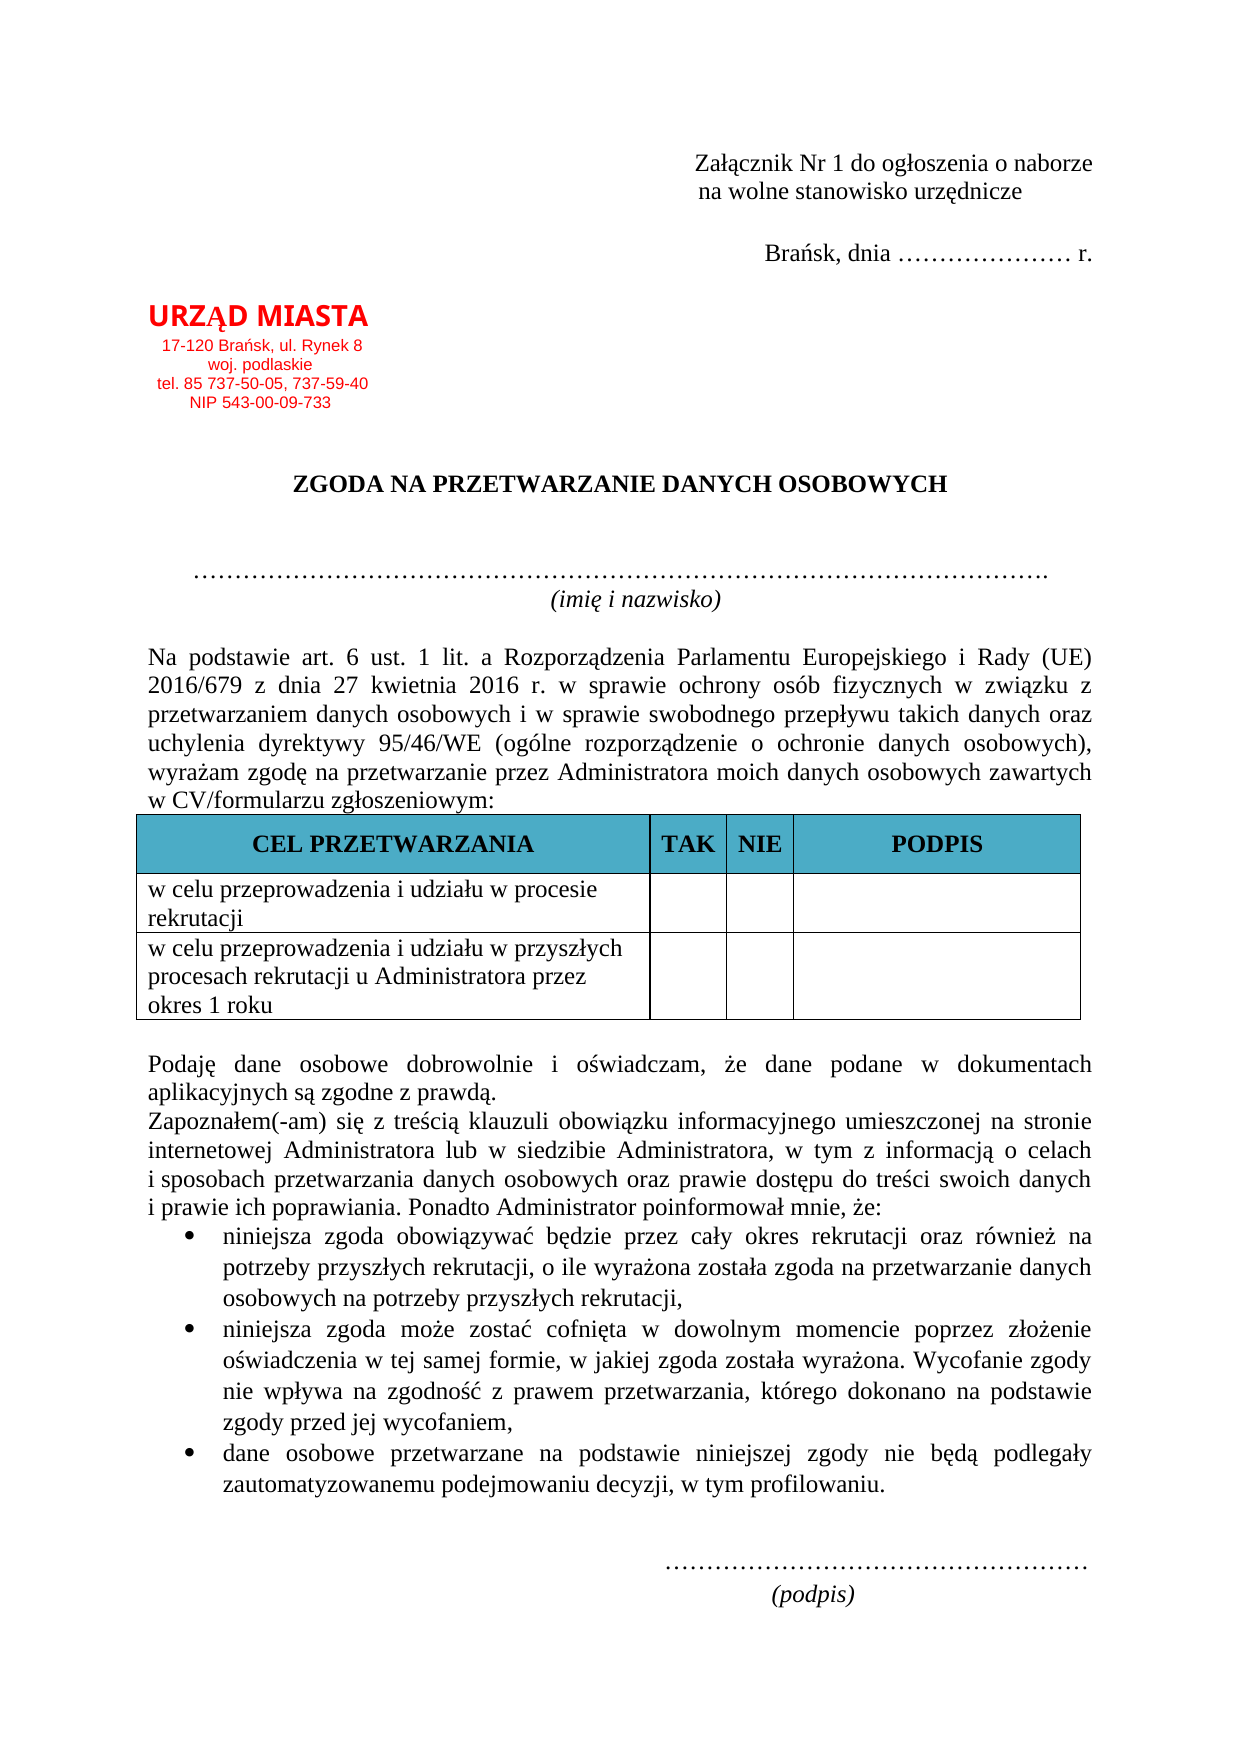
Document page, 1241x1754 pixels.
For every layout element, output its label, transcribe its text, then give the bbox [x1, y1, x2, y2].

table_cell [794, 933, 1080, 1019]
subtitle URZĄD MIASTA [148, 296, 1093, 335]
table_header PODPIS [794, 815, 1080, 873]
table_cell [651, 933, 726, 1019]
text woj. podlaskie [148, 354, 1093, 374]
list niniejsza zgoda obowiązywać będzie przez cały okres rekrutacji oraz również na potrzeby przyszłych rekrutacji, o ile wyrażona została zgoda na przetwarzanie danych osobowych na potrzeby przyszłych rekrutacji, [185, 1221, 1093, 1312]
table_cell [794, 874, 1080, 932]
text Załącznik Nr 1 do ogłoszenia o naborze [148, 148, 1093, 176]
table_cell w celu przeprowadzenia i udziału w przyszłych procesach rekrutacji u Administratora przez okres 1 roku [137, 933, 649, 1019]
text ZGODA NA PRZETWARZANIE DANYCH OSOBOWYCH [148, 469, 1093, 527]
text Na podstawie art. 6 ust. 1 lit. a Rozporządzenia Parlamentu Europejskiego i Rady (UE) 2016/679 z dnia 27 kwietnia 2016 r. w sprawie ochrony osób fizycznych w związku z przetwarzaniem danych osobowych i w sprawie swobodnego przepływu takich danych oraz uchylenia dyrektywy 95/46/WE (ogólne rozporządzenie o ochronie danych osobowych), wyrażam zgodę na przetwarzanie przez Administratora moich danych osobowych zawartych w CV/formularzu zgłoszeniowym: [148, 642, 1093, 814]
table_cell w celu przeprowadzenia i udziału w procesie rekrutacji [137, 874, 649, 932]
text NIP 543-00-09-733 [148, 393, 1093, 412]
list dane osobowe przetwarzane na podstawie niniejszej zgody nie będą podlegały zautomatyzowanemu podejmowaniu decyzji, w tym profilowaniu. [185, 1438, 1093, 1498]
text Brańsk, dnia ………………… r. [148, 238, 1093, 267]
table_cell [727, 933, 793, 1019]
table_cell [727, 874, 793, 932]
table_cell [651, 874, 726, 932]
table_header CEL PRZETWARZANIA [137, 815, 649, 873]
text tel. 85 737-50-05, 737-59-40 [148, 374, 1093, 393]
text Zapoznałem(-am) się z treścią klauzuli obowiązku informacyjnego umieszczonej na stronie internetowej Administratora lub w siedzibie Administratora, w tym z informacją o celach i sposobach przetwarzania danych osobowych oraz prawie dostępu do treści swoich danych i prawie ich poprawiania. Ponadto Administrator poinformował mnie, że: [148, 1106, 1093, 1221]
table_header NIE [727, 815, 793, 873]
table_header TAK [651, 815, 726, 873]
text …………………………………………… (podpis) [590, 1546, 1093, 1608]
text 17-120 Brańsk, ul. Rynek 8 [148, 335, 1093, 354]
text …………………………………………………………………………………………. (imię i nazwisko) [148, 555, 1093, 613]
list niniejsza zgoda może zostać cofnięta w dowolnym momencie poprzez złożenie oświadczenia w tej samej formie, w jakiej zgoda została wyrażona. Wycofanie zgody nie wpływa na zgodność z prawem przetwarzania, którego dokonano na podstawie zgody przed jej wycofaniem, [185, 1314, 1093, 1436]
text na wolne stanowisko urzędnicze [148, 176, 1093, 205]
text Podaję dane osobowe dobrowolnie i oświadczam, że dane podane w dokumentach aplikacyjnych są zgodne z prawdą. [148, 1049, 1093, 1106]
